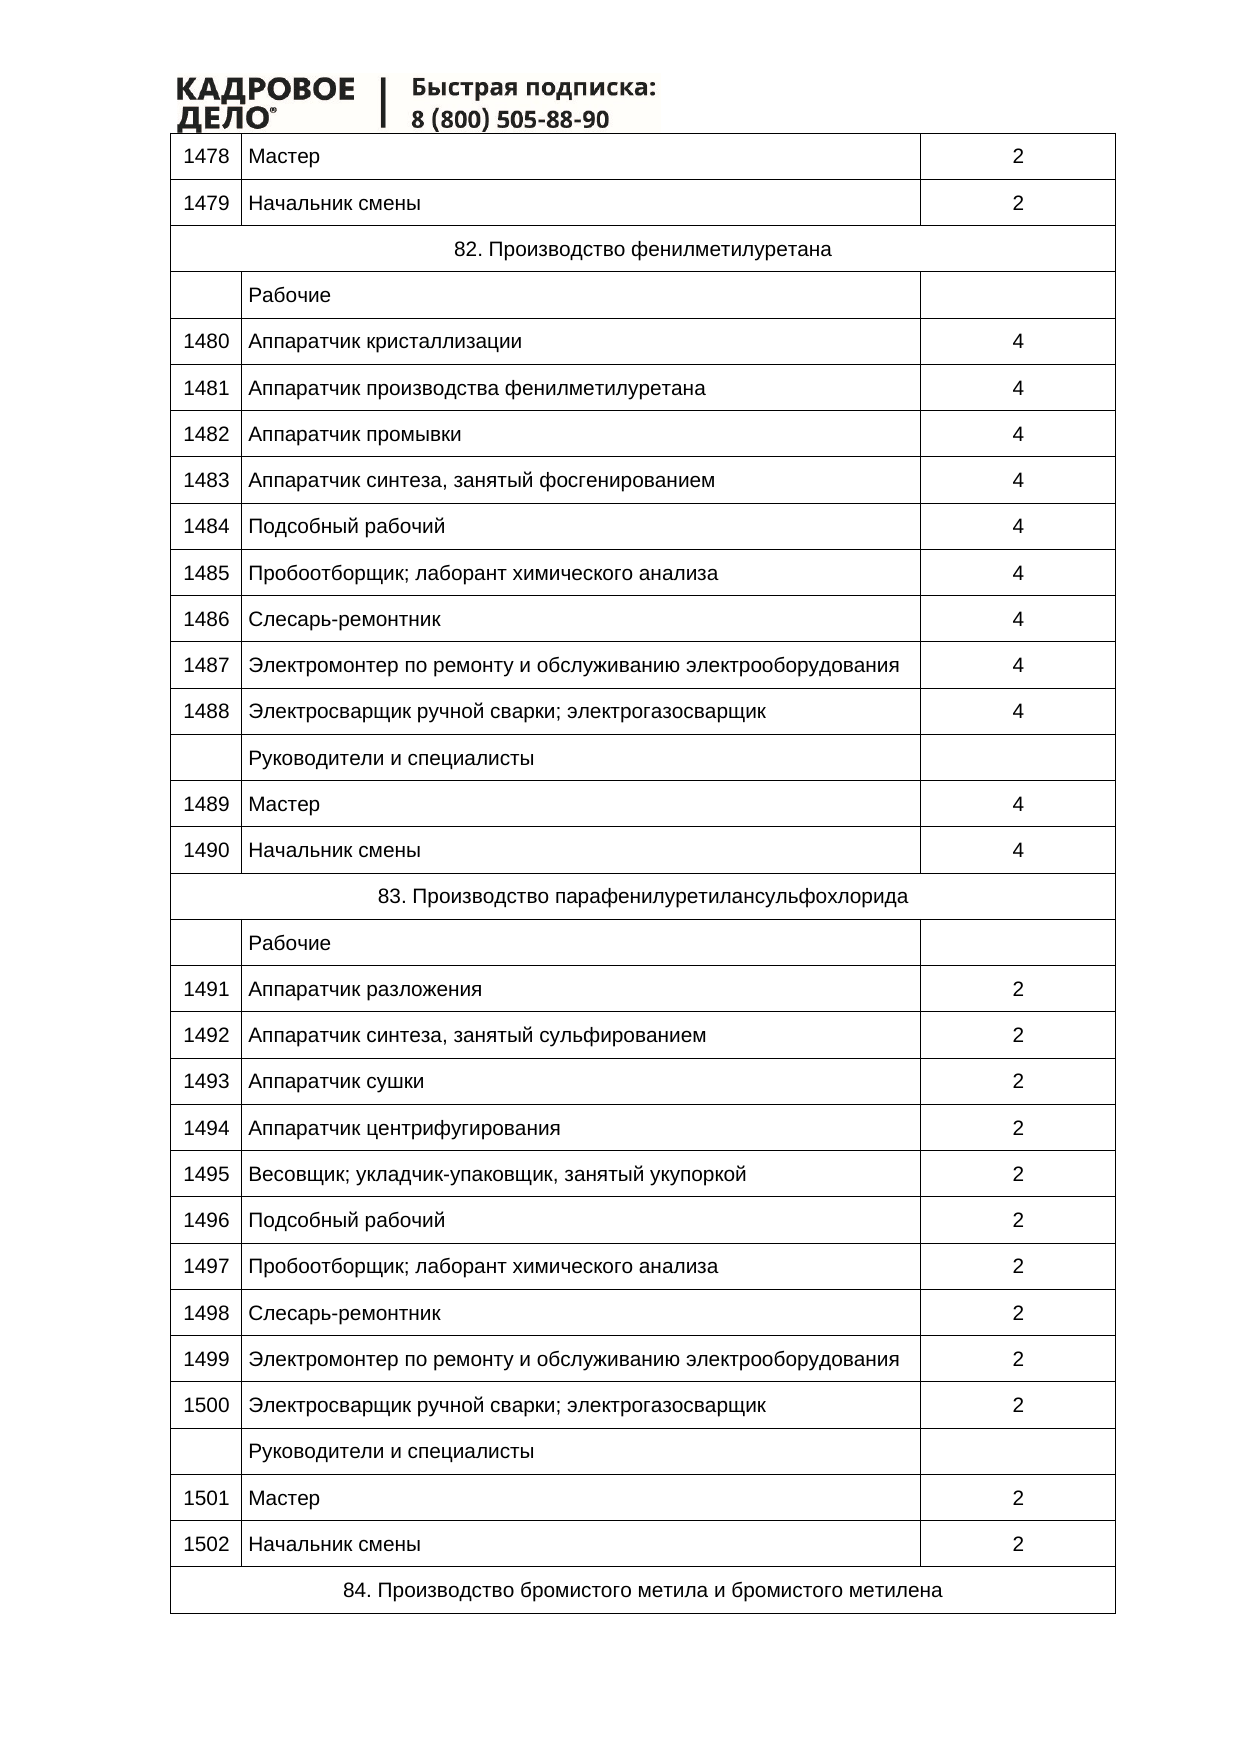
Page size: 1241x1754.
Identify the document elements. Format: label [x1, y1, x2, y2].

picture [177, 73, 661, 133]
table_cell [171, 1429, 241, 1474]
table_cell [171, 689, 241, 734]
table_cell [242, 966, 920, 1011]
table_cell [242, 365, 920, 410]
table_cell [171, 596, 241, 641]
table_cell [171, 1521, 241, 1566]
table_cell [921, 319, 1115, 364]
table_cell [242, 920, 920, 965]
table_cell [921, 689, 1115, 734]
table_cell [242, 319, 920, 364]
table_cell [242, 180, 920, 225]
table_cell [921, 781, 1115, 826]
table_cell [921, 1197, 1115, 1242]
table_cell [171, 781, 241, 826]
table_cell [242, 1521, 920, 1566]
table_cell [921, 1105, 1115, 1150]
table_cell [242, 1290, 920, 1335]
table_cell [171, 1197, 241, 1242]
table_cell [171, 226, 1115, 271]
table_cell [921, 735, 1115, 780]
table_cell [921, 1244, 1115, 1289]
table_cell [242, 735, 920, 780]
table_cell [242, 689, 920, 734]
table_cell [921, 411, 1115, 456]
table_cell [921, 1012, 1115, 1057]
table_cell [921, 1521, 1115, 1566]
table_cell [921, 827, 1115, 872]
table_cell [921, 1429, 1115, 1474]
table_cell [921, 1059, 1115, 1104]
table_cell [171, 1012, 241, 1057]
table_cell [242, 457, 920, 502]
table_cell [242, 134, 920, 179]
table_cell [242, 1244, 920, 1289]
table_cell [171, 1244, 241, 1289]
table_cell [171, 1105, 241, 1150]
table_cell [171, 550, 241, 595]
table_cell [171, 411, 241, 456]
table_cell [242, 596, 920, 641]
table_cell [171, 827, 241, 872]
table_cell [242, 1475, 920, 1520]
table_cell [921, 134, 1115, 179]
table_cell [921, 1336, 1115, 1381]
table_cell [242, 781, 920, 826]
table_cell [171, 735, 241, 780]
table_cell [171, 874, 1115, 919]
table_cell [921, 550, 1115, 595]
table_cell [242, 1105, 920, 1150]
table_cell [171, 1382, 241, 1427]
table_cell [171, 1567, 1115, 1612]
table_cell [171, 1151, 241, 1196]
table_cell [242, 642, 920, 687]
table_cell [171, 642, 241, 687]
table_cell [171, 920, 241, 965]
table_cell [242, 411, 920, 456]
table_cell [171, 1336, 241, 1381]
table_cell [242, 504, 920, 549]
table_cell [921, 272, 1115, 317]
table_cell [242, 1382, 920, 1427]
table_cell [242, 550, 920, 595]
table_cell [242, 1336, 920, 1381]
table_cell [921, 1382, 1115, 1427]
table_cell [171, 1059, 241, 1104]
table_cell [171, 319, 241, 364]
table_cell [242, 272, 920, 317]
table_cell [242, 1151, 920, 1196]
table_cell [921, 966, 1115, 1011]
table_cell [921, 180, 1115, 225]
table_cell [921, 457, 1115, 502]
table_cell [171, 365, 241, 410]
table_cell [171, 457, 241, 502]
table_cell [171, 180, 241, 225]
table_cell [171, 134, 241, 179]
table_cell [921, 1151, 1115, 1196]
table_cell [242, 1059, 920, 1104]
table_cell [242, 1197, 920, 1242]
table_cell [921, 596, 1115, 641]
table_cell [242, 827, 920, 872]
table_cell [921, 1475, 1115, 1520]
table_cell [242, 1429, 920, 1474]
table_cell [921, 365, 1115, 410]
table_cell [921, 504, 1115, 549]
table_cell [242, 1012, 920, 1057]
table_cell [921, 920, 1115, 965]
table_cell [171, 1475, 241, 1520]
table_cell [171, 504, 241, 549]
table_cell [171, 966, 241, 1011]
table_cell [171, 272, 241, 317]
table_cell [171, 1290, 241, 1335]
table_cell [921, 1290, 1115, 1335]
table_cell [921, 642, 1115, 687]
